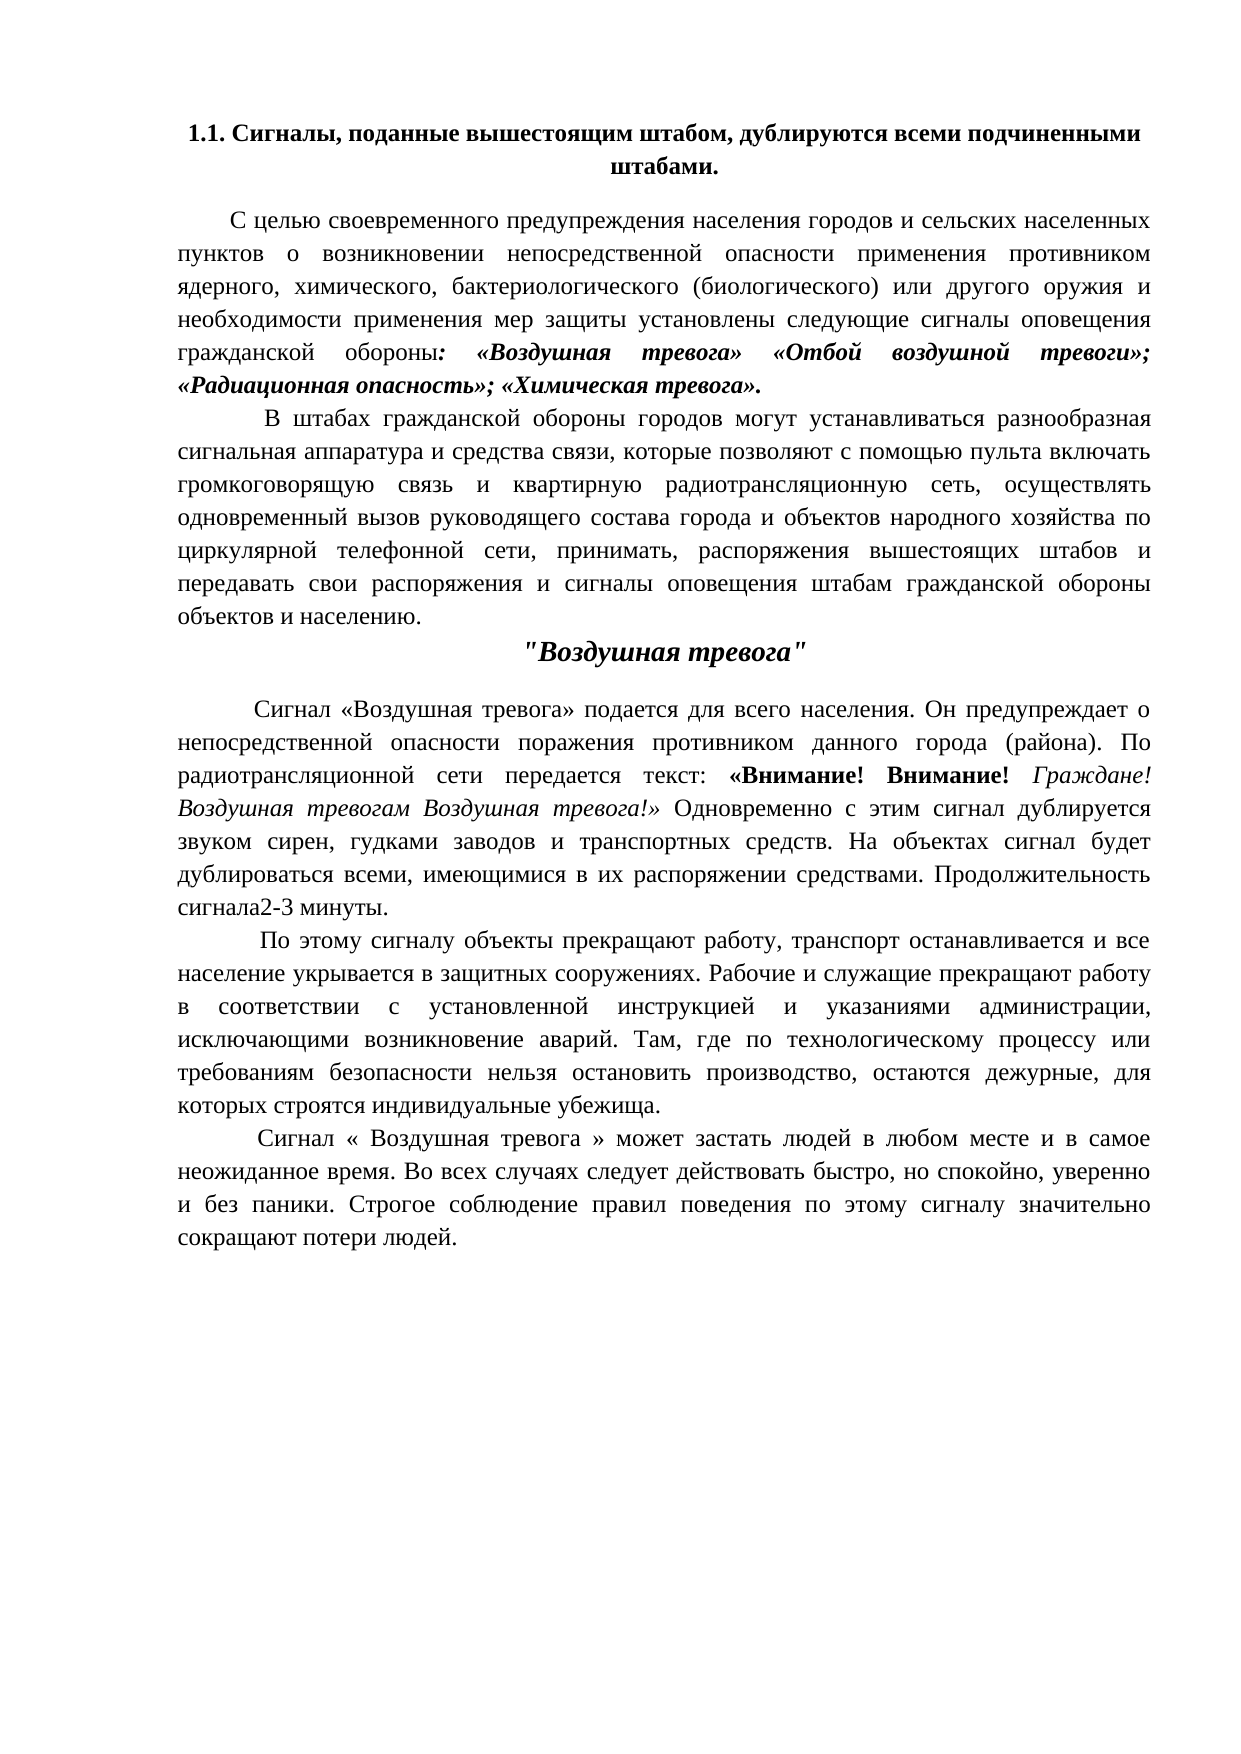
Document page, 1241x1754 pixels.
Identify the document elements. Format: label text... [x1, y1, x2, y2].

text В штабах гражданской обороны городов могут устанавливаться разнообразная сигнальная аппаратура и средства связи, которые позволяют с помощью пульта включать громкоговорящую связь и квартирную радиотрансляционную сеть, осуществлять одновременный вызов руководящего состава города и объектов народного хозяйства по циркулярной телефонной сети, принимать, распоряжения вышестоящих штабов и передавать свои распоряжения и сигналы оповещения штабам гражданской обороны объектов и населению. [177, 403, 1152, 630]
text С целью своевременного предупреждения населения городов и сельских населенных пунктов о возникновении непосредственной опасности применения противником ядерного, химического, бактериологического (биологического) или другого оружия и необходимости применения мер защиты установлены следующие сигналы оповещения гражданской обороны: «Воздушная тревога» «Отбой воздушной тревоги»; «Радиационная опасность»; «Химическая тревога». [177, 205, 1152, 399]
text "Воздушная тревога" [177, 634, 1152, 668]
text Сигнал « Воздушная тревога » может застать людей в любом месте и в самое неожиданное время. Во всех случаях следует действовать быстро, но спокойно, уверенно и без паники. Строгое соблюдение правил поведения по этому сигналу значительно сокращают потери людей. [177, 1123, 1152, 1251]
text По этому сигналу объекты прекращают работу, транспорт останавливается и все население укрывается в защитных сооружениях. Рабочие и служащие прекращают работу в соответствии с установленной инструкцией и указаниями администрации, исключающими возникновение аварий. Там, где по технологическому процессу или требованиям безопасности нельзя остановить производство, остаются дежурные, для которых строятся индивидуальные убежища. [177, 925, 1152, 1119]
text 1.1. Сигналы, поданные вышестоящим штабом, дублируются всеми подчиненными штабами. [177, 118, 1152, 180]
text Сигнал «Воздушная тревога» подается для всего населения. Он предупреждает о непосредственной опасности поражения противником данного города (района). По радиотрансляционной сети передается текст: «Внимание! Внимание! Граждане! Воздушная тревогам Воздушная тревога!» Одновременно с этим сигнал дублируется звуком сирен, гудками заводов и транспортных средств. На объектах сигнал будет дублироваться всеми, имеющимися в их распоряжении средствами. Продолжительность сигнала2-3 минуты. [177, 694, 1152, 921]
